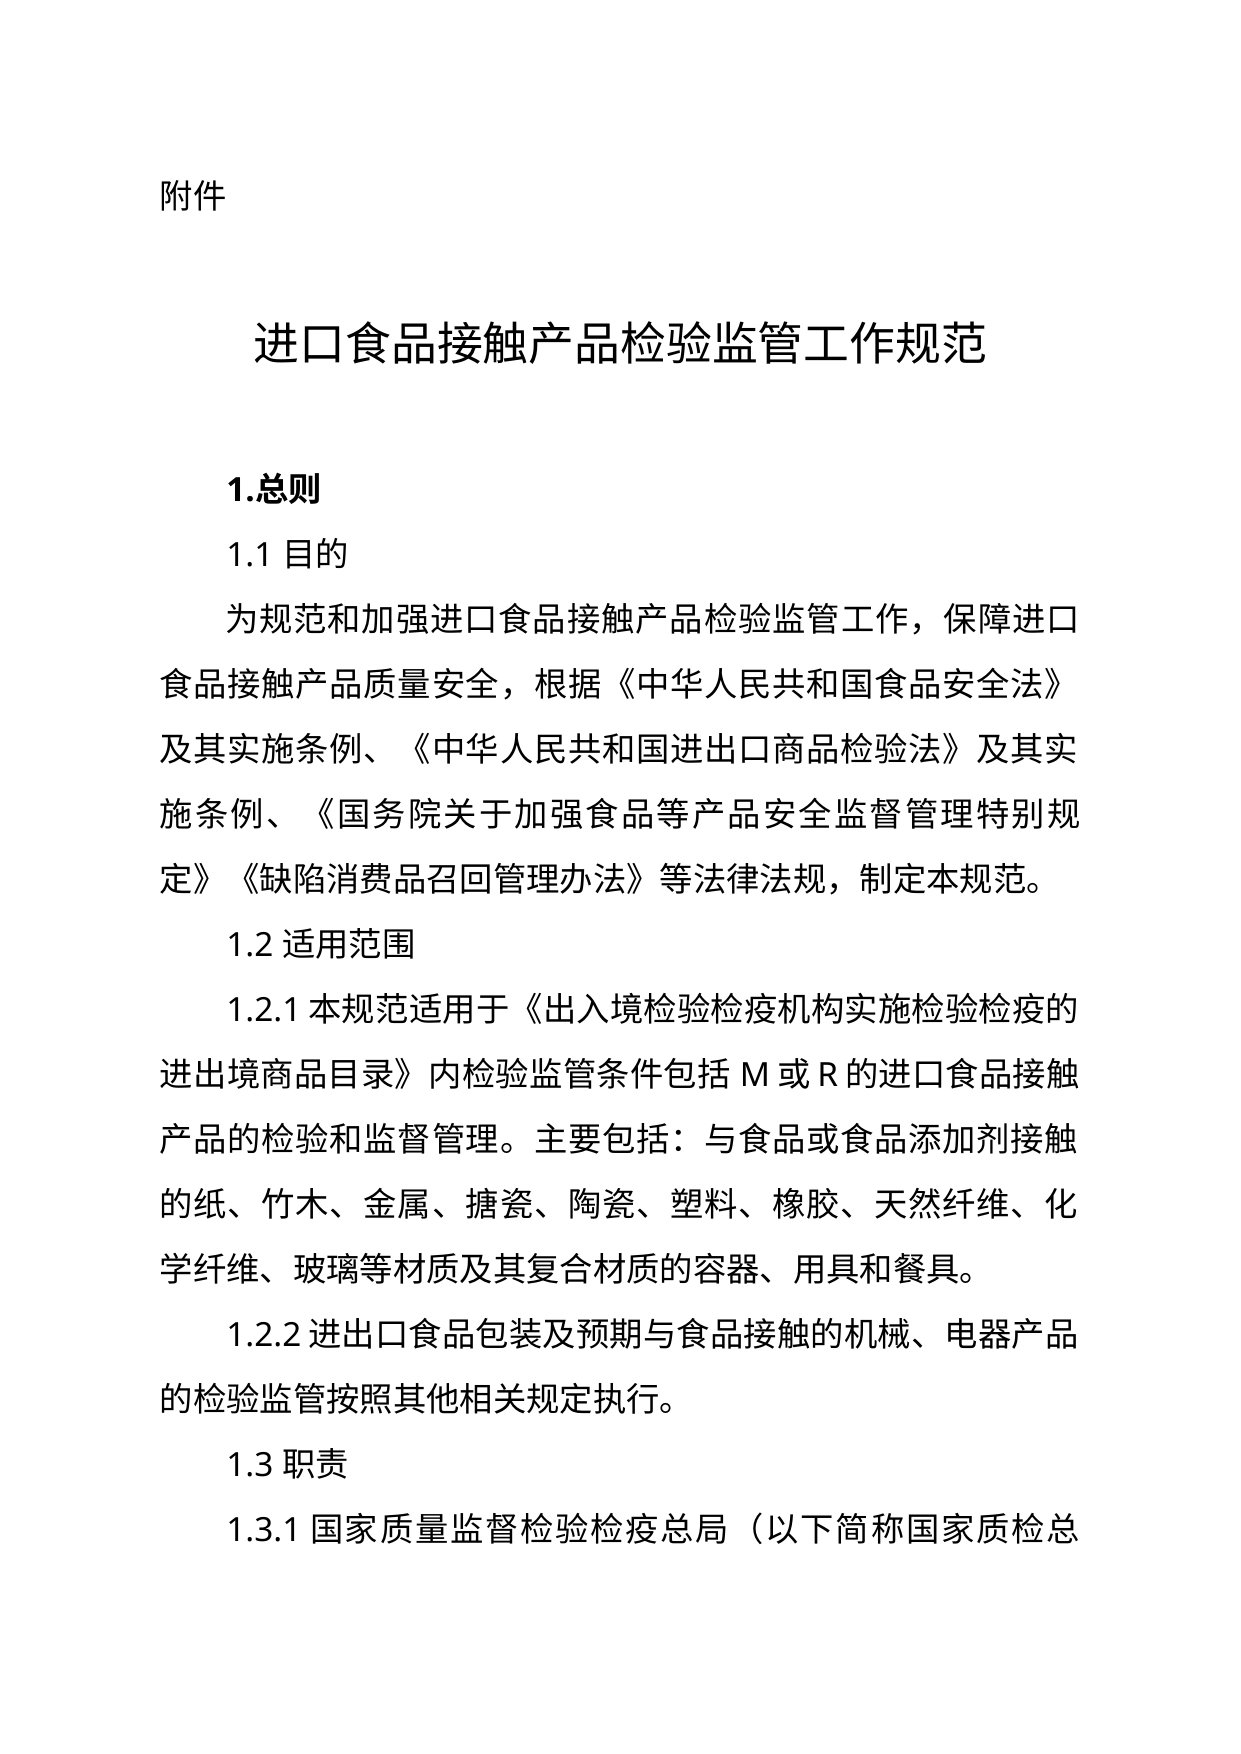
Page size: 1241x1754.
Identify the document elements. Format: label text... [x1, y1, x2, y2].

text 1.1 目的 [159, 519, 1081, 584]
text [159, 1494, 1081, 1559]
text 进口食品接触产品检验监管工作规范 [159, 292, 1081, 389]
text 本规范适用于《出入境检验检疫机构实施检验检疫的进出境商品目录》内检验监管条件包括M或R的进口食品接触产品的检验和监督管理。主要包括：与食品或食品添加剂接触的纸、竹木、金属、搪瓷、陶瓷、塑料、橡胶、天然纤维、化学纤维、玻璃等材质及其复合材质的容器、用具和餐具。 [159, 974, 1081, 1299]
text 1.2 适用范围 [159, 909, 1081, 974]
text 1.2.2进出口食品包装及预期与食品接触的机械、电器产品的检验监管按照其他相关规定执行。 [159, 1299, 1081, 1429]
text 为规范和加强进口食品接触产品检验监管工作，保障进口食品接触产品质量安全，根据《中华人民共和国食品安全法》及其实施条例、《中华人民共和国进出口商品检验法》及其实施条例、《国务院关于加强食品等产品安全监督管理特别规定》《缺陷消费品召回管理办法》等法律法规，制定本规范。 [159, 584, 1081, 909]
text 附件 [159, 162, 1081, 227]
text 1.总则 [159, 454, 1081, 519]
text 1.3 职责 [159, 1429, 1081, 1494]
